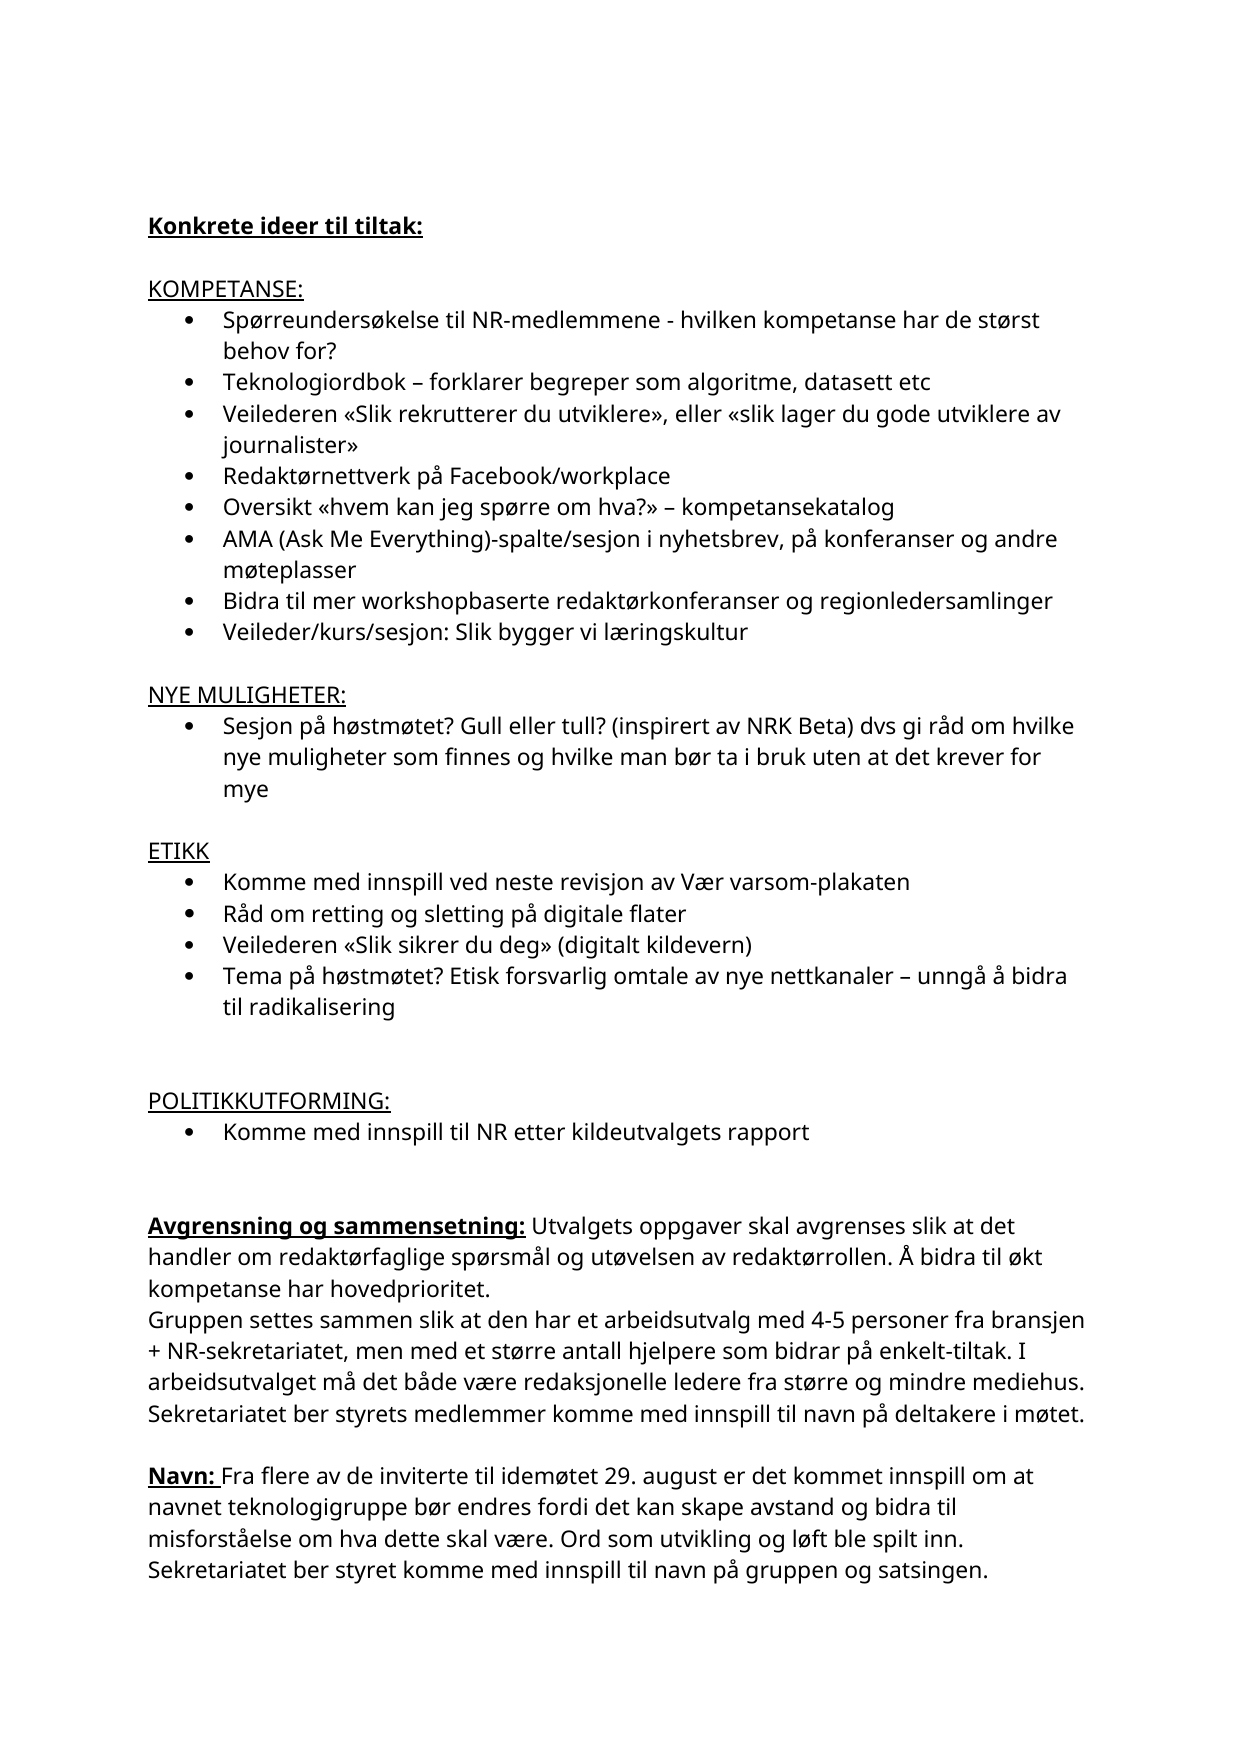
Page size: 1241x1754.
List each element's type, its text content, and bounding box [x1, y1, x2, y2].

list Veilederen «Slik rekrutterer du utviklere», eller «slik lager du gode utviklere av journalister» [185, 398, 1093, 460]
list KOMPETANSE: [148, 273, 1093, 304]
list POLITIKKUTFORMING: [148, 1085, 1093, 1116]
list NYE MULIGHETER: [148, 679, 1093, 710]
list Råd om retting og sletting på digitale flater [185, 898, 1093, 929]
list Avgrensning og sammensetning: Utvalgets oppgaver skal avgrenses slik at det handler om redaktørfaglige spørsmål og utøvelsen av redaktørrollen. Å bidra til økt kompetanse har hovedprioritet. [148, 1210, 1093, 1304]
list Navn: Fra flere av de inviterte til idemøtet 29. august er det kommet innspill om at navnet teknologigruppe bør endres fordi det kan skape avstand og bidra til misforståelse om hva dette skal være. Ord som utvikling og løft ble spilt inn. Sekretariatet ber styret komme med innspill til navn på gruppen og satsingen. [148, 1460, 1093, 1585]
list Veilederen «Slik sikrer du deg» (digitalt kildevern) [185, 929, 1093, 960]
list Gruppen settes sammen slik at den har et arbeidsutvalg med 4-5 personer fra bransjen + NR-sekretariatet, men med et større antall hjelpere som bidrar på enkelt-tiltak. I arbeidsutvalget må det både være redaksjonelle ledere fra større og mindre mediehus. Sekretariatet ber styrets medlemmer komme med innspill til navn på deltakere i møtet. [148, 1304, 1093, 1429]
list Komme med innspill til NR etter kildeutvalgets rapport [185, 1116, 1093, 1148]
list AMA (Ask Me Everything)-spalte/sesjon i nyhetsbrev, på konferanser og andre møteplasser [185, 523, 1093, 585]
list Komme med innspill ved neste revisjon av Vær varsom-plakaten [185, 866, 1093, 898]
list ETIKK [148, 835, 1093, 866]
list Konkrete ideer til tiltak: [148, 210, 1093, 241]
list Teknologiordbok – forklarer begreper som algoritme, datasett etc [185, 366, 1093, 398]
list Bidra til mer workshopbaserte redaktørkonferanser og regionledersamlinger [185, 585, 1093, 616]
list Redaktørnettverk på Facebook/workplace [185, 460, 1093, 491]
list Oversikt «hvem kan jeg spørre om hva?» – kompetansekatalog [185, 491, 1093, 523]
list Spørreundersøkelse til NR-medlemmene - hvilken kompetanse har de størst behov for? [185, 304, 1093, 366]
list Sesjon på høstmøtet? Gull eller tull? (inspirert av NRK Beta) dvs gi råd om hvilke nye muligheter som finnes og hvilke man bør ta i bruk uten at det krever for mye [185, 710, 1093, 804]
list Veileder/kurs/sesjon: Slik bygger vi læringskultur [185, 616, 1093, 648]
list Tema på høstmøtet? Etisk forsvarlig omtale av nye nettkanaler – unngå å bidra til radikalisering [185, 960, 1093, 1023]
